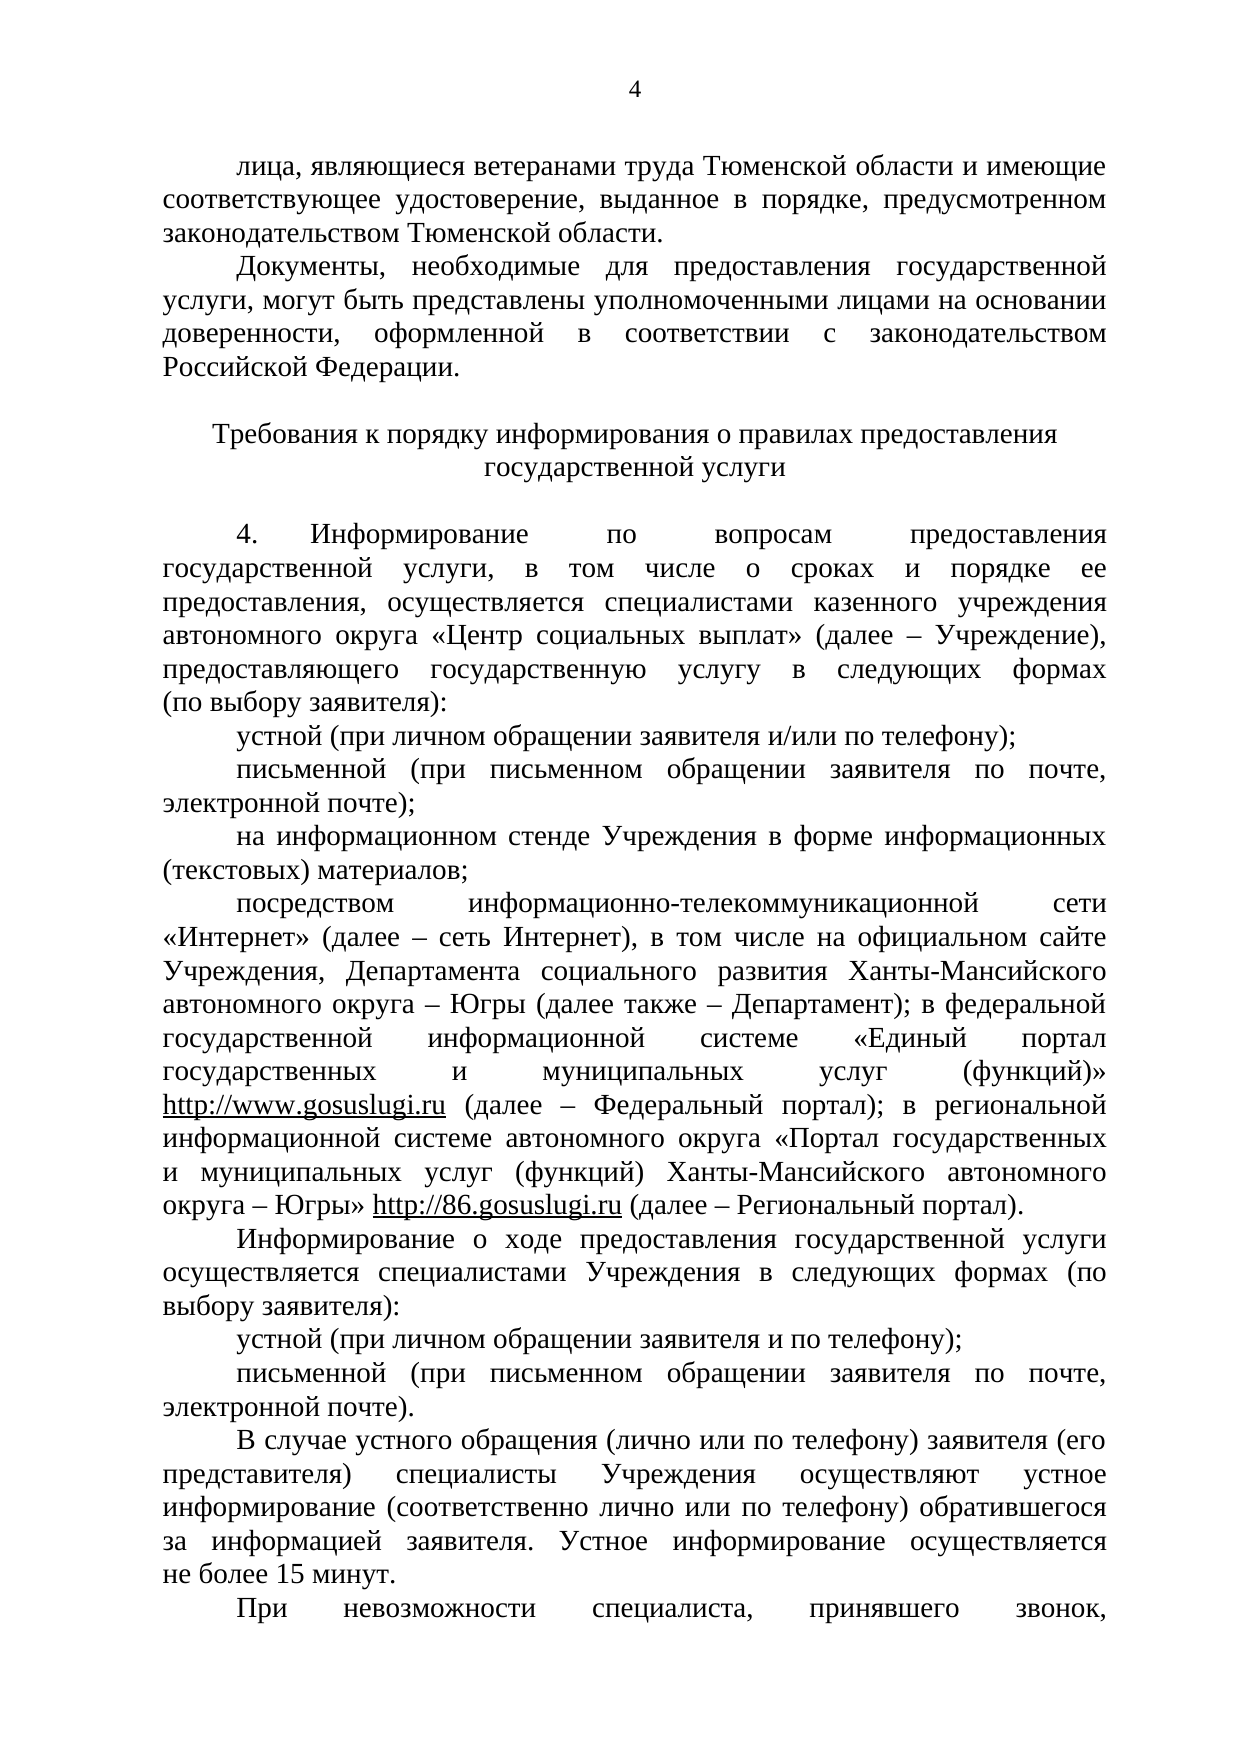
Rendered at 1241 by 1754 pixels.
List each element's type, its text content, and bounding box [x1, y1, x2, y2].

text Требования к порядку информирования о правилах предоставления государственной услуги [162, 416, 1107, 483]
text лица, являющиеся ветеранами труда Тюменской области и имеющие соответствующее удостоверение, выданное в порядке, предусмотренном законодательством Тюменской области. [162, 148, 1107, 248]
text устной (при личном обращении заявителя и/или по телефону); [162, 718, 1107, 751]
text устной (при личном обращении заявителя и по телефону); [162, 1322, 1107, 1355]
text письменной (при письменном обращении заявителя по почте, электронной почте); [162, 751, 1107, 818]
text Документы, необходимые для предоставления государственной услуги, могут быть представлены уполномоченными лицами на основании доверенности, оформленной в соответствии с законодательством Российской Федерации. [162, 248, 1107, 382]
text письменной (при письменном обращении заявителя по почте, электронной почте). [162, 1355, 1107, 1422]
text посредством информационно-телекоммуникационной сети «Интернет» (далее – сеть Интернет), в том числе на официальном сайте Учреждения, Департамента социального развития Ханты-Мансийского автономного округа – Югры (далее также – Департамент); в федеральной государственной информационной системе «Единый портал государственных и муниципальных услуг (функций)» http://www.gosuslugi.ru (далее – Федеральный портал); в региональной информационной системе автономного округа «Портал государственных и муниципальных услуг (функций) Ханты-Мансийского автономного округа – Югры» http://86.gosuslugi.ru (далее – Региональный портал). [162, 886, 1107, 1221]
text 4. Информирование по вопросам предоставления государственной услуги, в том числе о сроках и порядке ее предоставления, осуществляется специалистами казенного учреждения автономного округа «Центр социальных выплат» (далее – Учреждение), предоставляющего государственную услугу в следующих формах (по выбору заявителя): [162, 517, 1107, 718]
text В случае устного обращения (лично или по телефону) заявителя (его представителя) специалисты Учреждения осуществляют устное информирование (соответственно лично или по телефону) обратившегося за информацией заявителя. Устное информирование осуществляется не более 15 минут. [162, 1422, 1107, 1590]
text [162, 1590, 1107, 1623]
text на информационном стенде Учреждения в форме информационных (текстовых) материалов; [162, 818, 1107, 886]
text Информирование о ходе предоставления государственной услуги осуществляется специалистами Учреждения в следующих формах (по выбору заявителя): [162, 1221, 1107, 1322]
